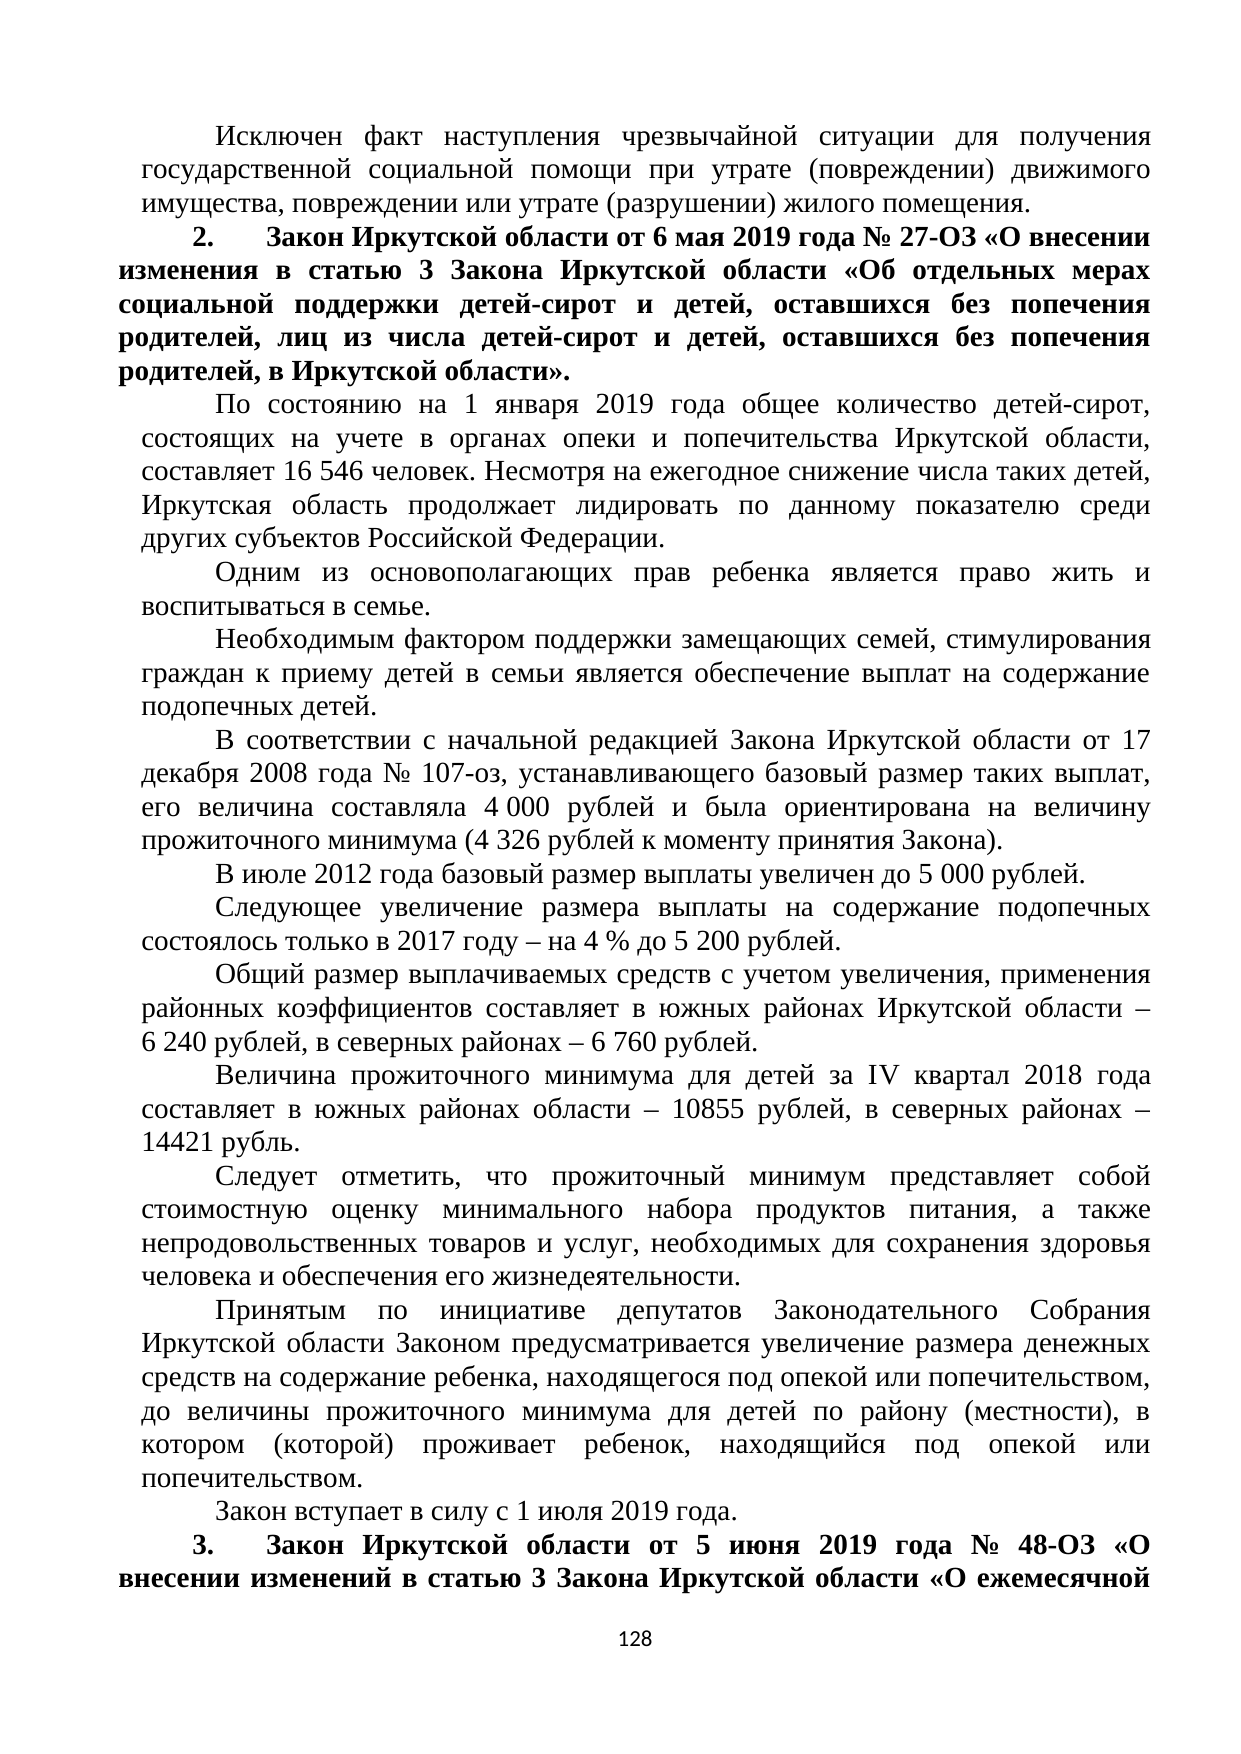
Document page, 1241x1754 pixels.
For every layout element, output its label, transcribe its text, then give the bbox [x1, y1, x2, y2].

text Следующее увеличение размера выплаты на содержание подопечных состоялось только в 2017 году – на 4 % до 5 200 рублей. [141, 889, 1152, 957]
text В соответствии с начальной редакцией Закона Иркутской области от 17 декабря 2008 года № 107-оз, устанавливающего базовый размер таких выплат, его величина составляла 4 000 рублей и была ориентирована на величину прожиточного минимума (4 326 рублей к моменту принятия Закона). [141, 722, 1152, 856]
text Общий размер выплачиваемых средств с учетом увеличения, применения районных коэффициентов составляет в южных районах Иркутской области – 6 240 рублей, в северных районах – 6 760 рублей. [141, 957, 1152, 1057]
list Закон Иркутской области от 6 мая 2019 года № 27-ОЗ «О внесении изменения в статью 3 Закона Иркутской области «Об отдельных мерах социальной поддержки детей-сирот и детей, оставшихся без попечения родителей, лиц из числа детей-сирот и детей, оставшихся без попечения родителей, в Иркутской области». [118, 219, 1152, 386]
text Необходимым фактором поддержки замещающих семей, стимулирования граждан к приему детей в семьи является обеспечение выплат на содержание подопечных детей. [141, 621, 1152, 722]
text По состоянию на 1 января 2019 года общее количество детей-сирот, состоящих на учете в органах опеки и попечительства Иркутской области, составляет 16 546 человек. Несмотря на ежегодное снижение числа таких детей, Иркутская область продолжает лидировать по данному показателю среди других субъектов Российской Федерации. [141, 386, 1152, 554]
text Закон вступает в силу с 1 июля 2019 года. [141, 1493, 1152, 1527]
text Исключен факт наступления чрезвычайной ситуации для получения государственной социальной помощи при утрате (повреждении) движимого имущества, повреждении или утрате (разрушении) жилого помещения. [141, 118, 1152, 219]
text Принятым по инициативе депутатов Законодательного Собрания Иркутской области Законом предусматривается увеличение размера денежных средств на содержание ребенка, находящегося под опекой или попечительством, до величины прожиточного минимума для детей по району (местности), в котором (которой) проживает ребенок, находящийся под опекой или попечительством. [141, 1292, 1152, 1493]
text Одним из основополагающих прав ребенка является право жить и воспитываться в семье. [141, 554, 1152, 621]
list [118, 1527, 1152, 1594]
text В июле 2012 года базовый размер выплаты увеличен до 5 000 рублей. [141, 856, 1152, 889]
text Величина прожиточного минимума для детей за IV квартал 2018 года составляет в южных районах области – 10855 рублей, в северных районах – 14421 рубль. [141, 1057, 1152, 1158]
text Следует отметить, что прожиточный минимум представляет собой стоимостную оценку минимального набора продуктов питания, а также непродовольственных товаров и услуг, необходимых для сохранения здоровья человека и обеспечения его жизнедеятельности. [141, 1158, 1152, 1292]
